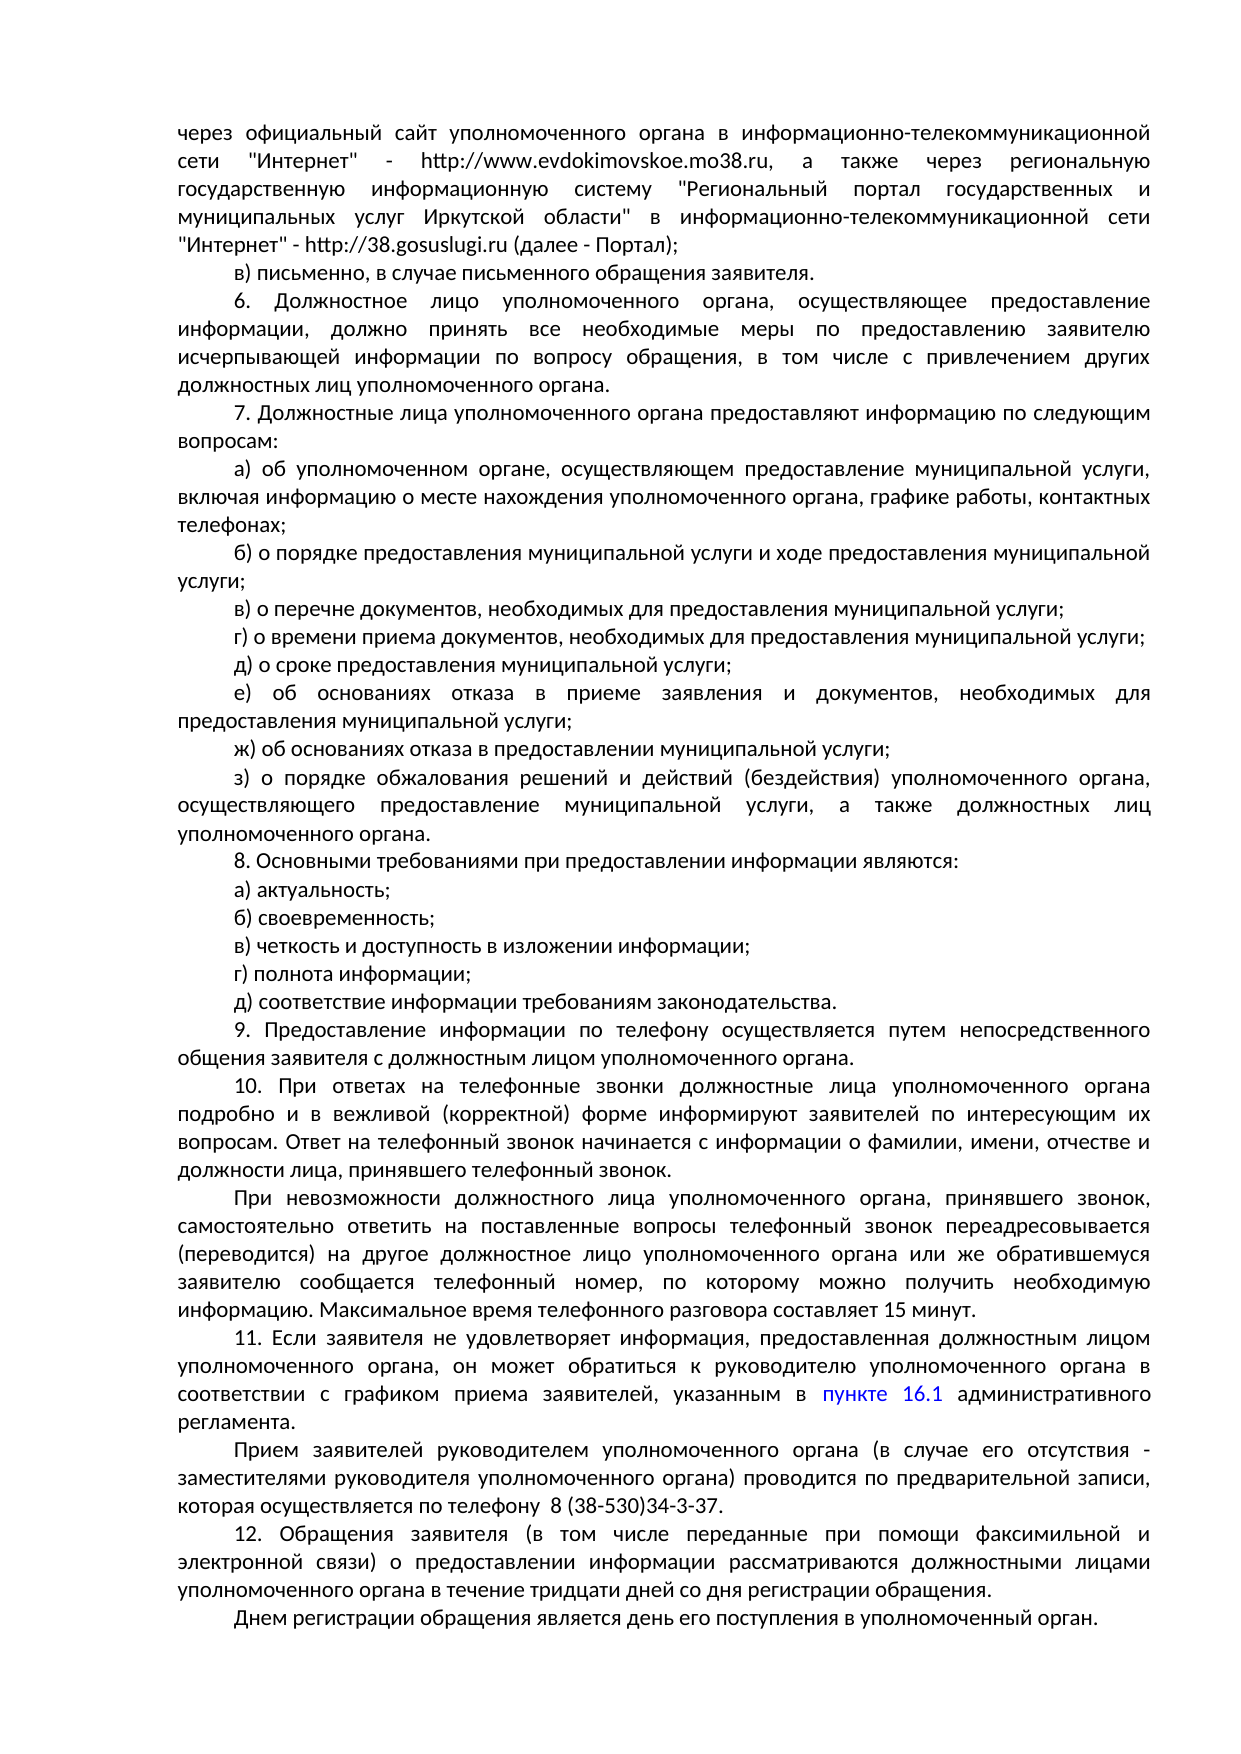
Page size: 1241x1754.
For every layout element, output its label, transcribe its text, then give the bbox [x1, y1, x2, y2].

text 6. Должностное лицо уполномоченного органа, осуществляющее предоставление информации, должно принять все необходимые меры по предоставлению заявителю исчерпывающей информации по вопросу обращения, в том числе с привлечением других должностных лиц уполномоченного органа. [177, 286, 1152, 398]
text д) соответствие информации требованиям законодательства. [177, 987, 1152, 1015]
text а) об уполномоченном органе, осуществляющем предоставление муниципальной услуги, включая информацию о месте нахождения уполномоченного органа, графике работы, контактных телефонах; [177, 454, 1152, 538]
text д) о сроке предоставления муниципальной услуги; [177, 651, 1152, 678]
text 10. При ответах на телефонные звонки должностные лица уполномоченного органа подробно и в вежливой (корректной) форме информируют заявителей по интересующим их вопросам. Ответ на телефонный звонок начинается с информации о фамилии, имени, отчестве и должности лица, принявшего телефонный звонок. [177, 1071, 1152, 1183]
text в) письменно, в случае письменного обращения заявителя. [177, 258, 1152, 286]
text з) о порядке обжалования решений и действий (бездействия) уполномоченного органа, осуществляющего предоставление муниципальной услуги, а также должностных лиц уполномоченного органа. [177, 763, 1152, 847]
text 12. Обращения заявителя (в том числе переданные при помощи факсимильной и электронной связи) о предоставлении информации рассматриваются должностными лицами уполномоченного органа в течение тридцати дней со дня регистрации обращения. [177, 1519, 1152, 1603]
text е) об основаниях отказа в приеме заявления и документов, необходимых для предоставления муниципальной услуги; [177, 678, 1152, 734]
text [177, 118, 1152, 258]
text в) о перечне документов, необходимых для предоставления муниципальной услуги; [177, 594, 1152, 622]
text 9. Предоставление информации по телефону осуществляется путем непосредственного общения заявителя с должностным лицом уполномоченного органа. [177, 1015, 1152, 1071]
text а) актуальность; [177, 875, 1152, 903]
text г) полнота информации; [177, 959, 1152, 987]
text б) своевременность; [177, 903, 1152, 931]
text Прием заявителей руководителем уполномоченного органа (в случае его отсутствия - заместителями руководителя уполномоченного органа) проводится по предварительной записи, которая осуществляется по телефону 8 (38-530)34-3-37. [177, 1435, 1152, 1519]
text 11. Если заявителя не удовлетворяет информация, предоставленная должностным лицом уполномоченного органа, он может обратиться к руководителю уполномоченного органа в соответствии с графиком приема заявителей, указанным в пункте 16.1 административного регламента. [177, 1323, 1152, 1435]
text ж) об основаниях отказа в предоставлении муниципальной услуги; [177, 734, 1152, 763]
text б) о порядке предоставления муниципальной услуги и ходе предоставления муниципальной услуги; [177, 538, 1152, 594]
text 7. Должностные лица уполномоченного органа предоставляют информацию по следующим вопросам: [177, 398, 1152, 454]
text Днем регистрации обращения является день его поступления в уполномоченный орган. [177, 1603, 1152, 1631]
text в) четкость и доступность в изложении информации; [177, 931, 1152, 959]
text г) о времени приема документов, необходимых для предоставления муниципальной услуги; [177, 622, 1152, 651]
text При невозможности должностного лица уполномоченного органа, принявшего звонок, самостоятельно ответить на поставленные вопросы телефонный звонок переадресовывается (переводится) на другое должностное лицо уполномоченного органа или же обратившемуся заявителю сообщается телефонный номер, по которому можно получить необходимую информацию. Максимальное время телефонного разговора составляет 15 минут. [177, 1183, 1152, 1323]
text 8. Основными требованиями при предоставлении информации являются: [177, 847, 1152, 875]
